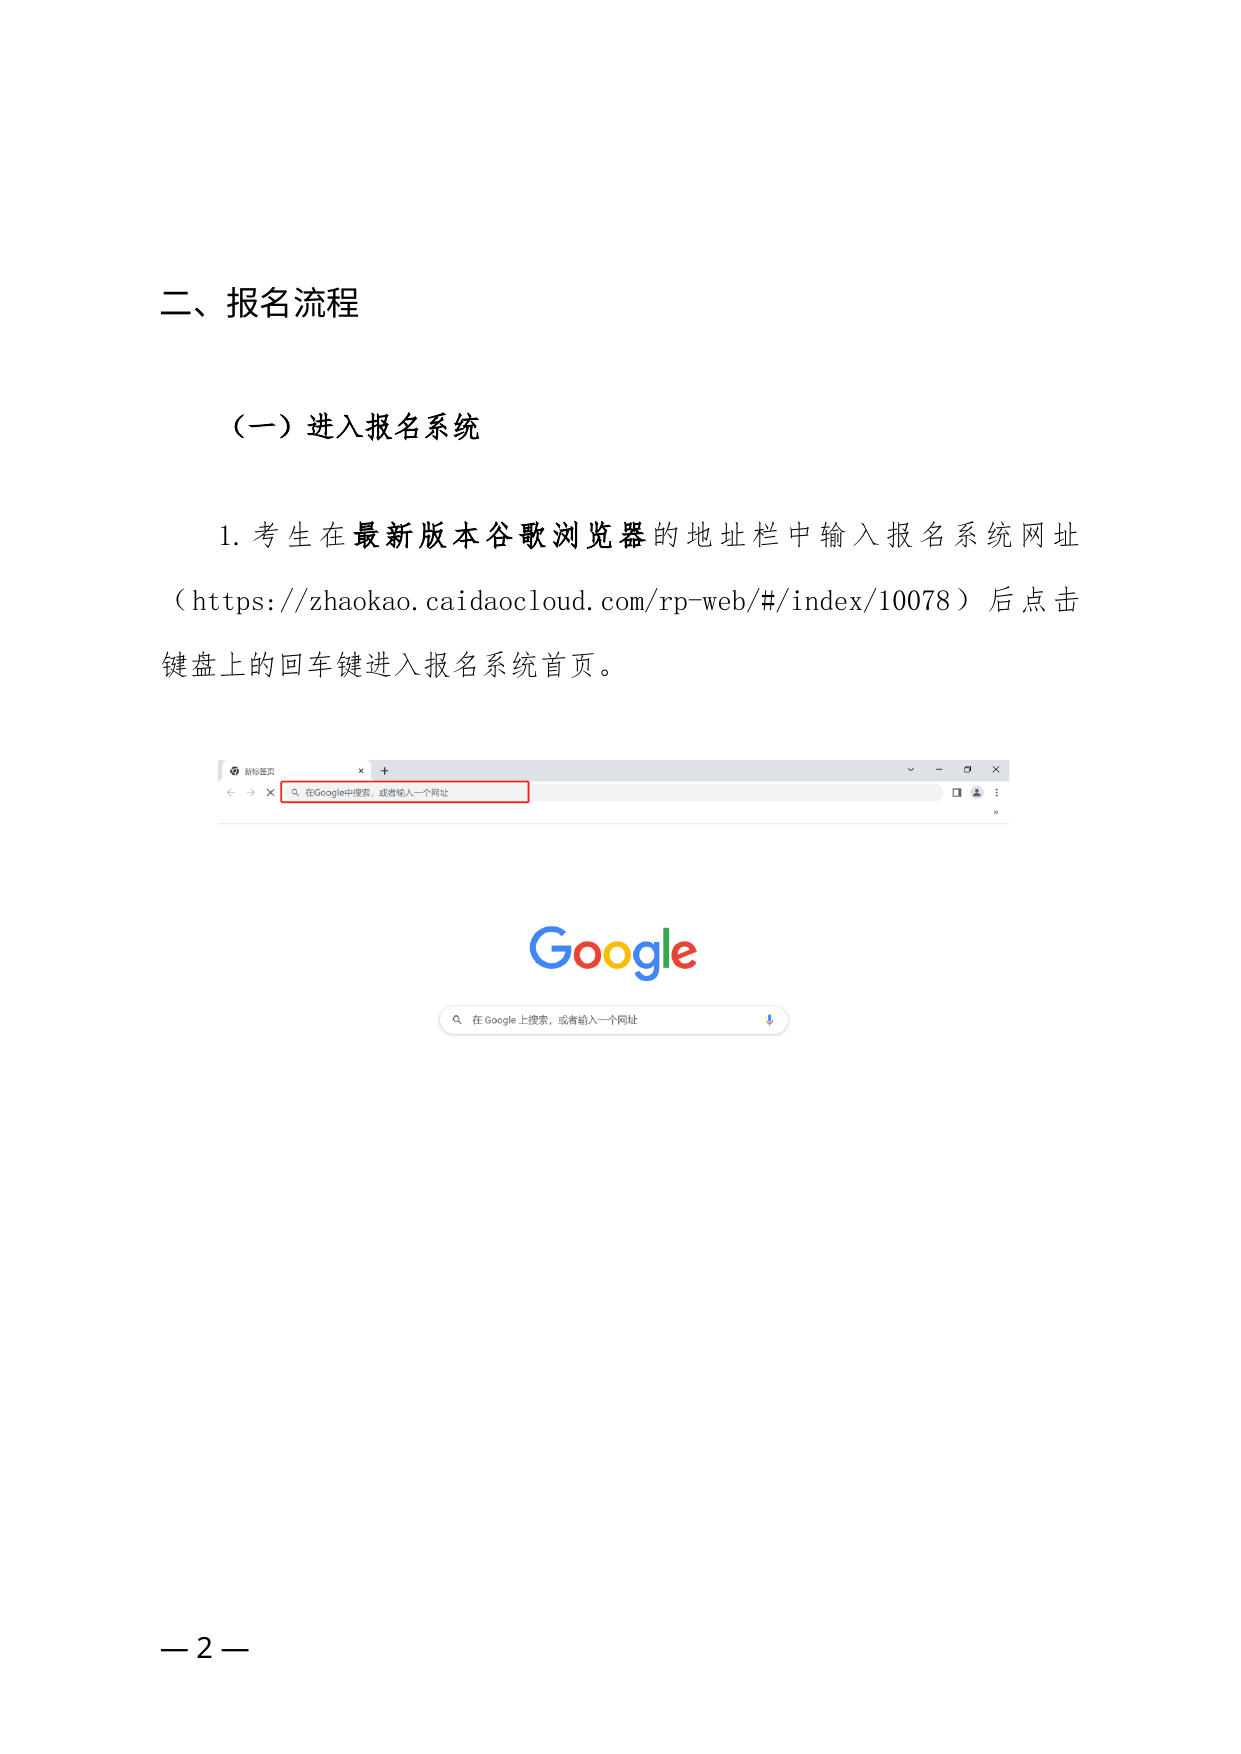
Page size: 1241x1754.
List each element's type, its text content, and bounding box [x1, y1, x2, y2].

picture [217, 760, 1010, 1140]
subtitle （一）进入报名系统 [159, 392, 1081, 457]
subtitle 二、报名流程 [159, 268, 1081, 333]
text 1.考生在最新版本谷歌浏览器的地址栏中输入报名系统网址（https://zhaokao.caidaocloud.com/rp-web/#/index/10078）后点击键盘上的回车键进入报名系统首页。 [159, 500, 1081, 695]
